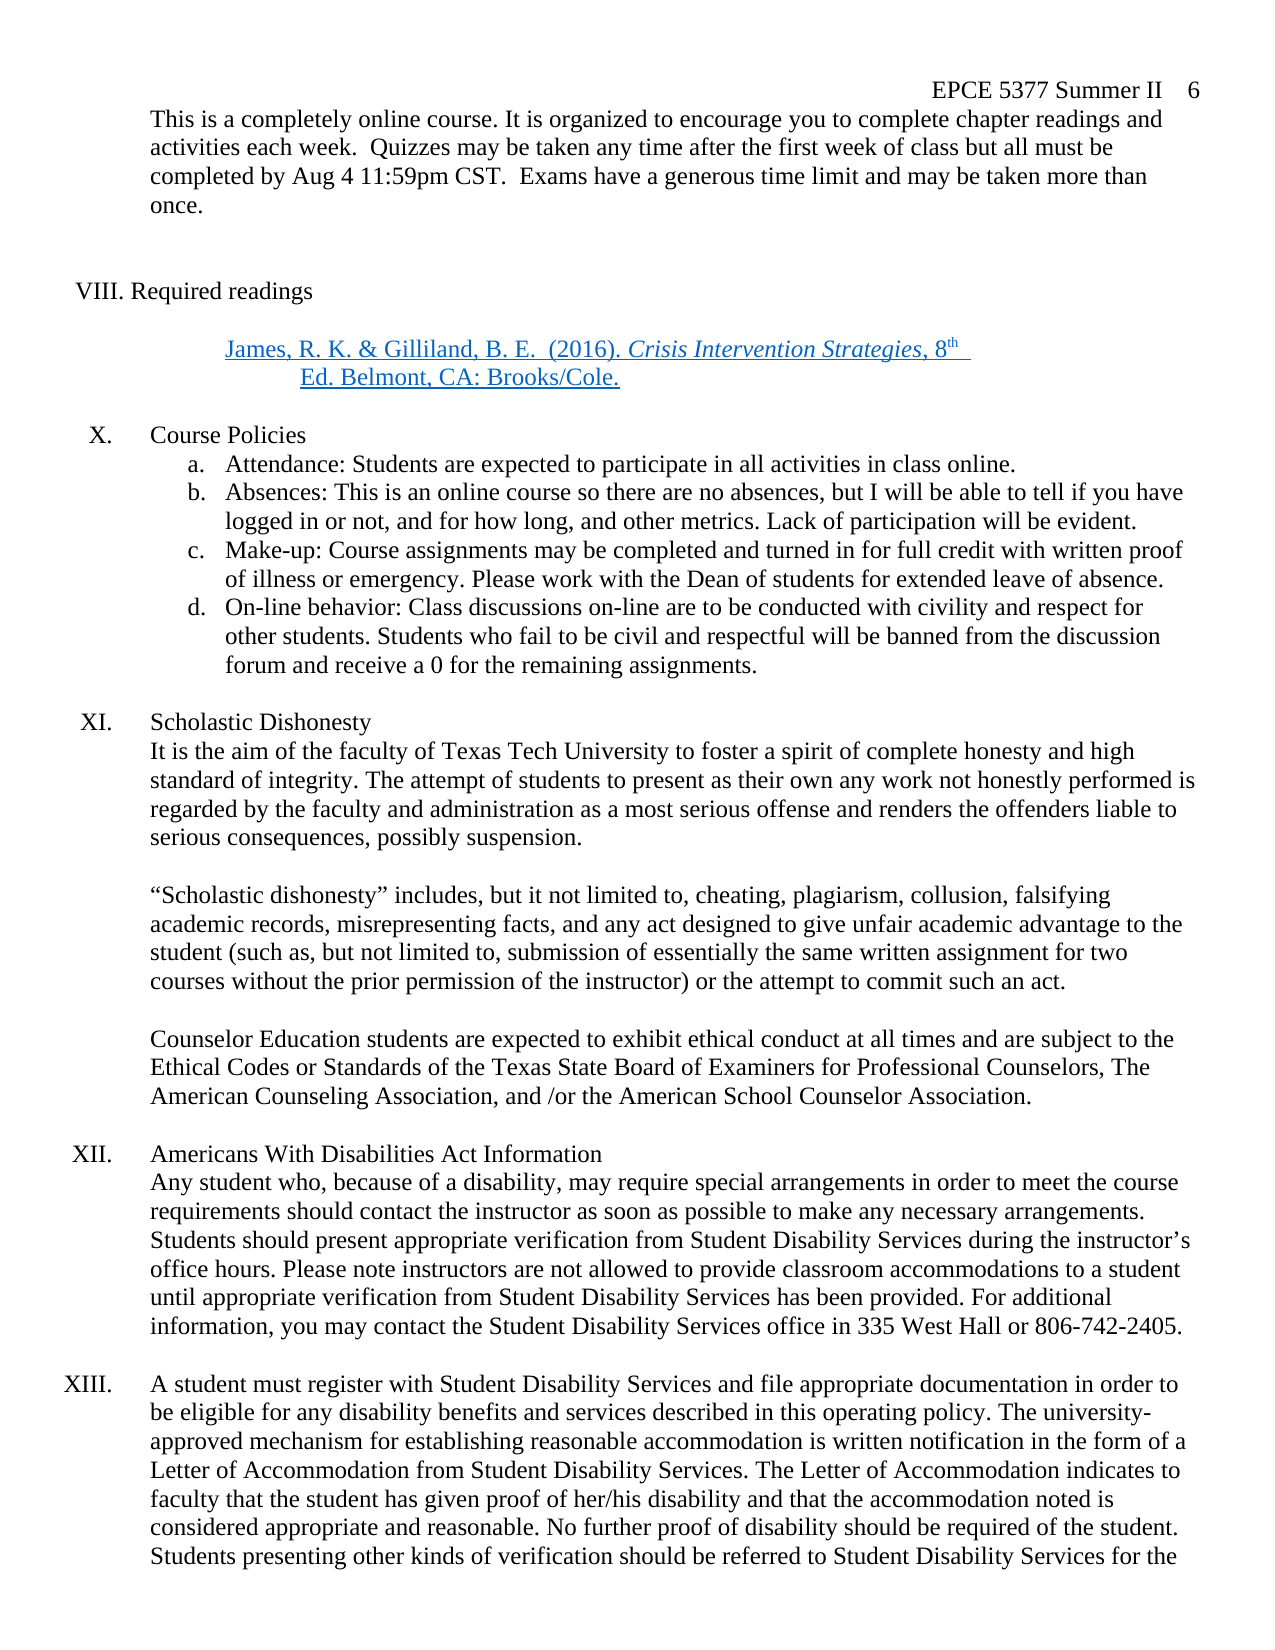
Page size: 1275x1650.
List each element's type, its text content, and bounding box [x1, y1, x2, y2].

text It is the aim of the faculty of Texas Tech University to foster a spirit of complete honesty and high standard of integrity. The attempt of students to present as their own any work not honestly performed is regarded by the faculty and administration as a most serious offense and renders the offenders liable to serious consequences, possibly suspension. [150, 736, 1200, 851]
list Scholastic Dishonesty [112, 707, 1200, 736]
text This is a completely online course. It is organized to encourage you to complete chapter readings and activities each week. Quizzes may be taken any time after the first week of class but all must be completed by Aug 4 11:59pm CST. Exams have a generous time limit and may be taken more than once. [150, 104, 1200, 219]
text James, R. K. & Gilliland, B. E. (2016). Crisis Intervention Strategies, 8th [225, 334, 1200, 362]
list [112, 1369, 1200, 1570]
text Counselor Education students are expected to exhibit ethical conduct at all times and are subject to the Ethical Codes or Standards of the Texas State Board of Examiners for Professional Counselors, The American Counseling Association, and /or the American School Counselor Association. [150, 1024, 1200, 1110]
list Make-up: Course assignments may be completed and turned in for full credit with written proof of illness or emergency. Please work with the Dean of students for extended leave of absence. [187, 535, 1200, 592]
text Ed. Belmont, CA: Brooks/Cole. [225, 362, 1200, 391]
text “Scholastic dishonesty” includes, but it not limited to, cheating, plagiarism, collusion, falsifying academic records, misrepresenting facts, and any act designed to give unfair academic advantage to the student (such as, but not limited to, submission of essentially the same written assignment for two courses without the prior permission of the instructor) or the attempt to commit such an act. [150, 880, 1200, 995]
list On-line behavior: Class discussions on-line are to be conducted with civility and respect for other students. Students who fail to be civil and respectful will be banned from the discussion forum and receive a 0 for the remaining assignments. [187, 592, 1200, 679]
list Course Policies [112, 420, 1200, 449]
list Americans With Disabilities Act Information [112, 1139, 1200, 1167]
text VIII. Required readings [75, 276, 1200, 305]
list Any student who, because of a disability, may require special arrangements in order to meet the course requirements should contact the instructor as soon as possible to make any necessary arrangements. Students should present appropriate verification from Student Disability Services during the instructor’s office hours. Please note instructors are not allowed to provide classroom accommodations to a student until appropriate verification from Student Disability Services has been provided. For additional information, you may contact the Student Disability Services office in 335 West Hall or 806-742-2405. [150, 1167, 1200, 1340]
list Attendance: Students are expected to participate in all activities in class online. [187, 449, 1200, 477]
list Absences: This is an online course so there are no absences, but I will be able to tell if you have logged in or not, and for how long, and other metrics. Lack of participation will be evident. [187, 477, 1200, 535]
